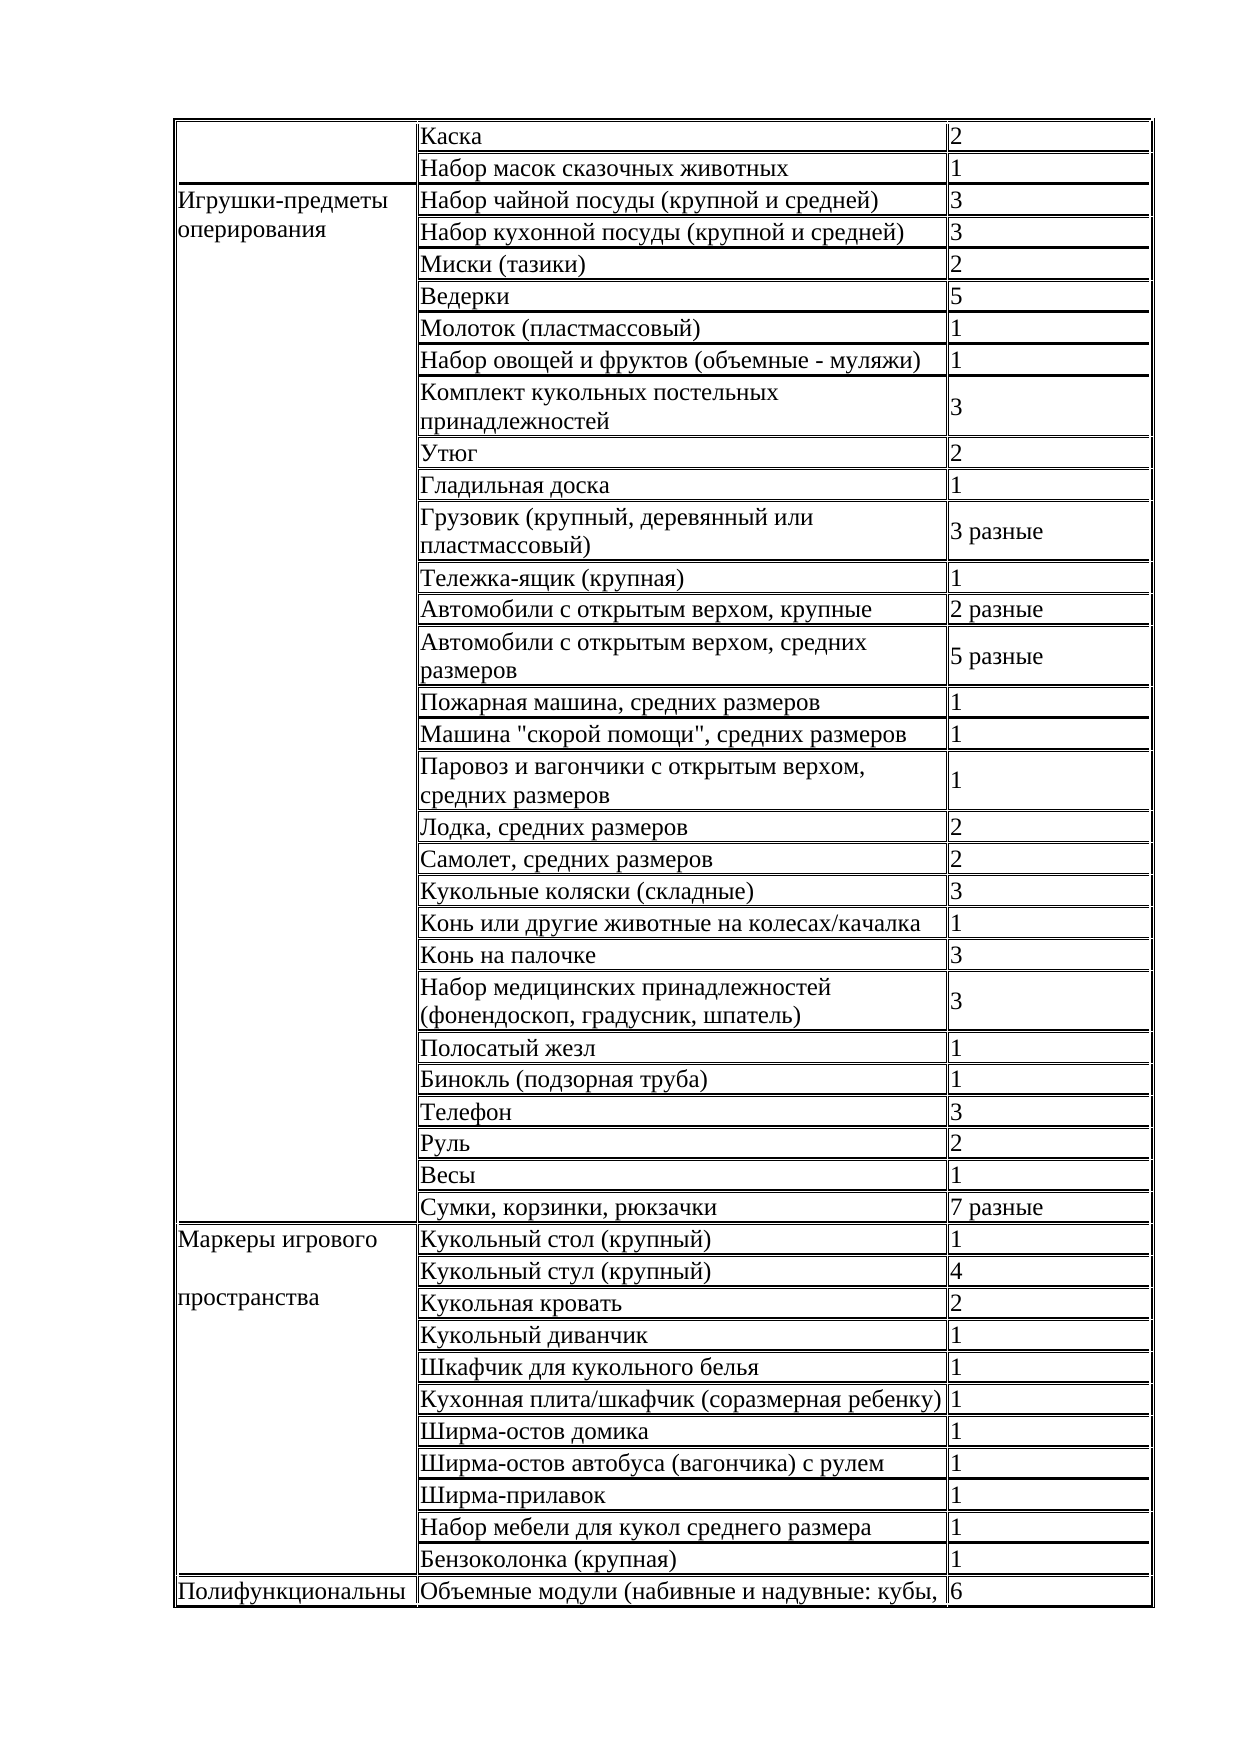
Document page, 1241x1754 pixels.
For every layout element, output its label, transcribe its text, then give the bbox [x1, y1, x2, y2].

table_cell 4 [949, 1253, 1152, 1285]
table_cell Грузовик (крупный, деревянный или пластмассовый) [419, 502, 946, 559]
table_cell Телефон [419, 1097, 946, 1125]
table_cell Кукольная кровать [419, 1289, 946, 1317]
table_cell Каска [418, 122, 947, 150]
table_cell Ширма-прилавок [419, 1480, 946, 1509]
table_cell 1 [949, 716, 1151, 748]
table_cell Набор масок сказочных животных [419, 154, 946, 182]
table_cell 1 [949, 748, 1152, 809]
table_cell Ширма-остов автобуса (вагончика) с рулем [419, 1449, 946, 1477]
table_cell Утюг [419, 438, 946, 467]
table_cell 1 [949, 1445, 1152, 1477]
table_cell 1 [949, 1509, 1152, 1541]
table_cell 3 [948, 937, 1153, 969]
table_cell Ведерки [419, 282, 946, 310]
table_cell Самолет, средних размеров [419, 844, 946, 873]
table_cell 1 [948, 905, 1153, 937]
table_cell Набор овощей и фруктов (объемные - муляжи) [419, 345, 946, 374]
table_cell 3 [949, 1093, 1152, 1125]
table_cell 1 [949, 559, 1152, 591]
table_cell 1 [949, 1349, 1152, 1381]
table_cell Кукольный стул (крупный) [419, 1257, 946, 1285]
table_cell 1 [949, 684, 1152, 716]
table_cell Весы [419, 1161, 946, 1189]
table_cell 3 [949, 374, 1151, 435]
table_cell Набор мебели для кукол среднего размера [419, 1513, 946, 1541]
table_cell 1 [949, 1477, 1151, 1509]
table_cell Паровоз и вагончики с открытым верхом, средних размеров [419, 752, 946, 809]
table_cell Кукольные коляски (складные) [419, 876, 946, 905]
table_cell 2 [948, 118, 1153, 150]
table_cell Кукольный диванчик [419, 1321, 946, 1349]
table_cell 1 [949, 1157, 1152, 1189]
table_cell 1 [949, 1317, 1152, 1349]
table_cell Руль [419, 1129, 946, 1157]
table_cell Автомобили с открытым верхом, крупные [419, 595, 946, 623]
table_cell 2 [949, 1125, 1152, 1157]
table_cell 1 [949, 342, 1151, 374]
table_cell 5 разные [949, 623, 1152, 684]
table_cell 2 [949, 246, 1151, 278]
table_cell Ширма-остов домика [419, 1417, 946, 1445]
table_cell 3 [949, 182, 1151, 214]
table_cell Лодка, средних размеров [419, 812, 946, 841]
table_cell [418, 1577, 947, 1605]
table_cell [177, 1573, 418, 1605]
table_cell Бензоколонка (крупная) [419, 1544, 946, 1573]
table_cell Сумки, корзинки, рюкзачки [419, 1193, 946, 1221]
table_cell 5 [949, 278, 1152, 310]
table_cell 2 [948, 435, 1153, 467]
table_cell Миски (тазики) [419, 249, 946, 278]
table_cell 3 [948, 873, 1153, 905]
table_cell Кухонная плита/шкафчик (соразмерная ребенку) [419, 1385, 946, 1413]
table_cell Тележка-ящик (крупная) [419, 563, 946, 591]
table_cell 2 [948, 841, 1153, 873]
table_cell Автомобили с открытым верхом, средних размеров [419, 627, 946, 684]
table_cell Шкафчик для кукольного белья [419, 1353, 946, 1381]
table_cell 7 разные [949, 1189, 1152, 1221]
table_cell Пожарная машина, средних размеров [419, 688, 946, 716]
table_cell Машина "скорой помощи", средних размеров [419, 719, 946, 748]
table_cell 1 [949, 1029, 1152, 1061]
table_cell Набор чайной посуды (крупной и средней) [419, 185, 946, 214]
table_cell 1 [949, 1221, 1152, 1253]
table_cell 3 [948, 969, 1153, 1029]
table_cell Маркеры игрового пространства [177, 1221, 416, 1573]
table_cell Полосатый жезл [419, 1033, 946, 1061]
table_cell 3 [949, 214, 1152, 246]
table_cell 1 [949, 1061, 1152, 1093]
table_cell 2 [949, 1285, 1152, 1317]
table_cell 3 разные [948, 499, 1153, 559]
table_cell 1 [948, 467, 1153, 499]
table_cell 2 разные [949, 591, 1152, 623]
table_cell Игрушки-предметы оперирования [177, 182, 416, 1221]
table_cell Гладильная доска [419, 470, 946, 499]
table_cell Конь или другие животные на колесах/качалка [419, 908, 946, 937]
table_cell Молоток (пластмассовый) [419, 313, 946, 342]
table_cell Набор кухонной посуды (крупной и средней) [419, 218, 946, 246]
table_cell Набор медицинских принадлежностей (фонендоскоп, градусник, шпатель) [419, 972, 946, 1029]
table_cell Кукольный стол (крупный) [419, 1225, 946, 1253]
table_cell 6 [948, 1573, 1152, 1605]
table_cell 1 [949, 1541, 1151, 1573]
table_cell 2 [948, 809, 1153, 841]
table_cell Конь на палочке [419, 940, 946, 969]
table_cell 1 [949, 150, 1152, 182]
table_cell 1 [949, 1413, 1152, 1445]
table_cell Бинокль (подзорная труба) [419, 1065, 946, 1093]
table_cell Комплект кукольных постельных принадлежностей [419, 377, 946, 435]
table_cell 1 [949, 310, 1151, 342]
table_cell 1 [949, 1381, 1152, 1413]
